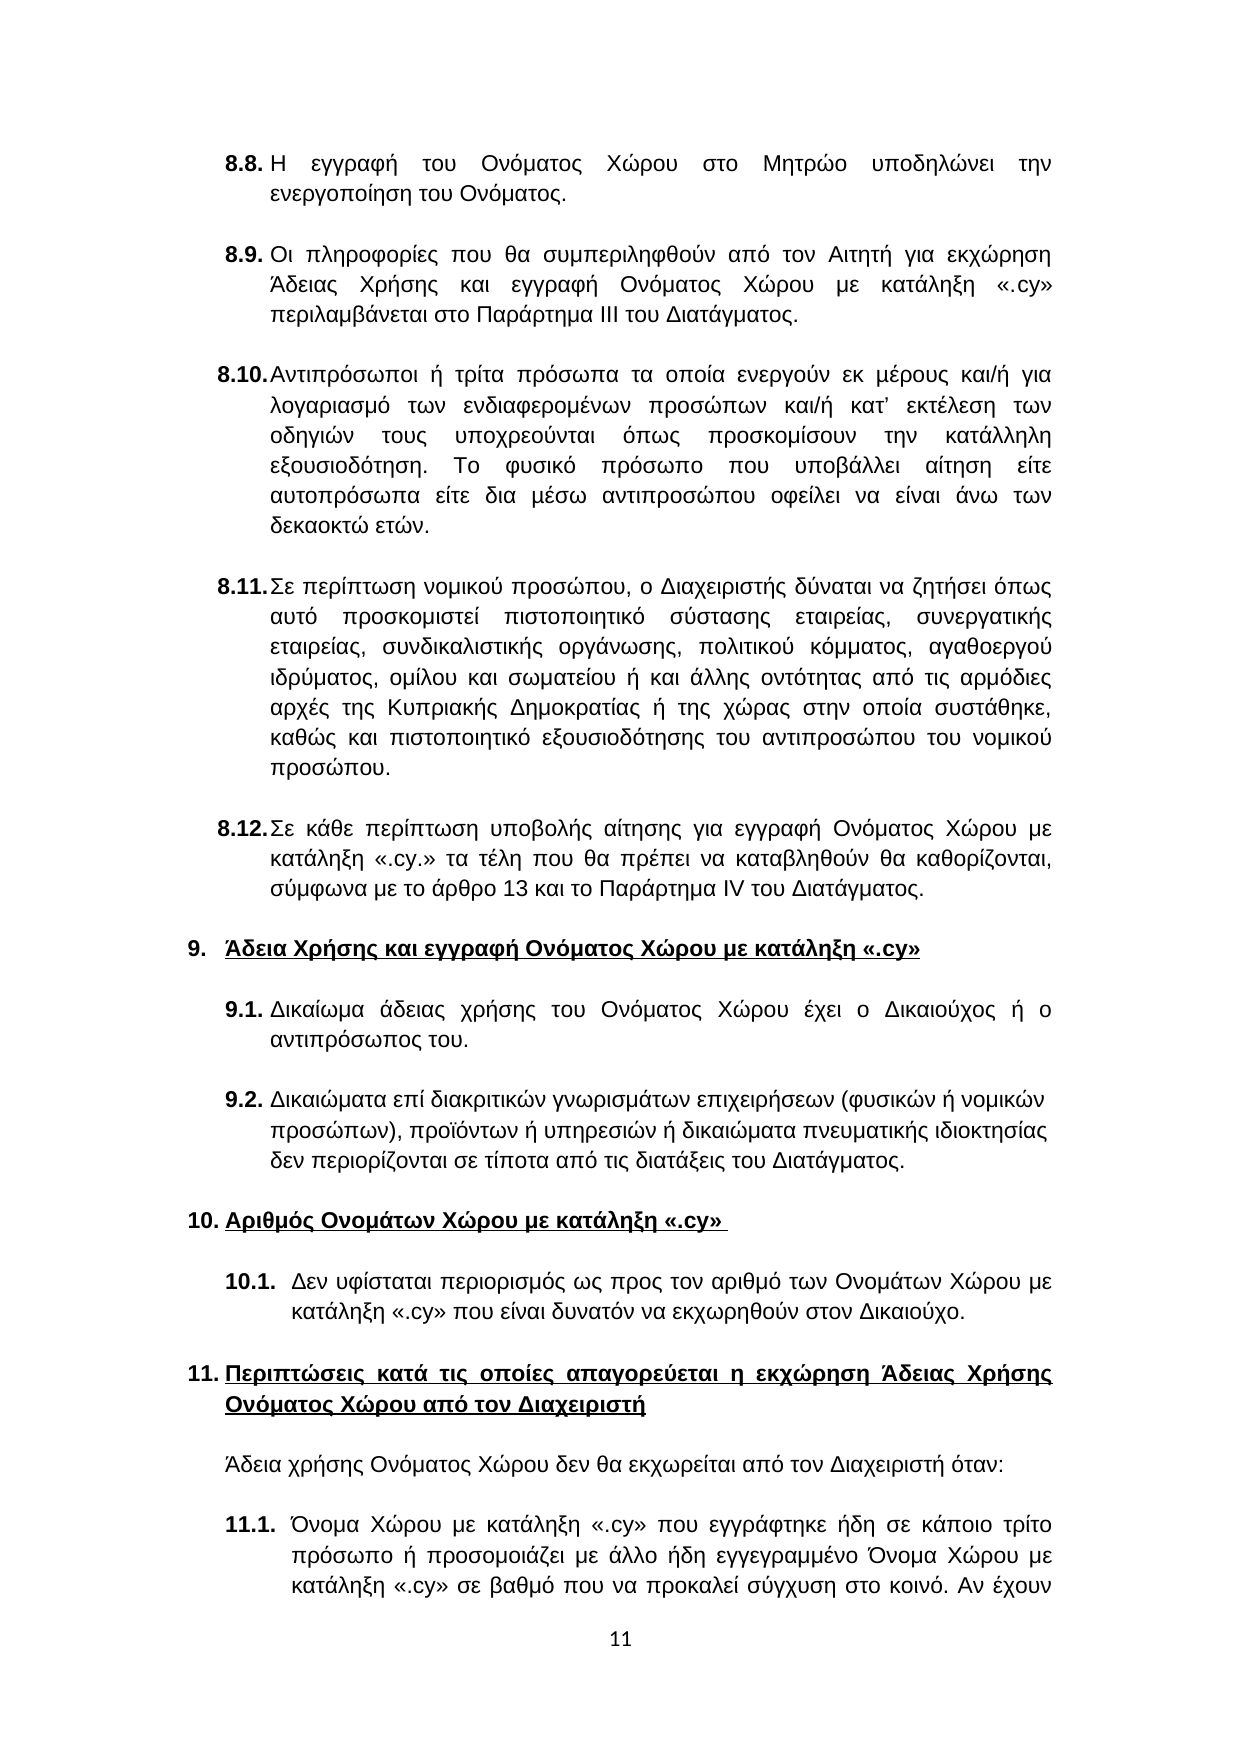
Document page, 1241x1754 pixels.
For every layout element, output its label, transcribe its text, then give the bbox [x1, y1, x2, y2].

list Σε κάθε περίπτωση υποβολής αίτησης για εγγραφή Ονόματος Χώρου με κατάληξη «.cy.» τα τέλη που θα πρέπει να καταβληθούν θα καθορίζονται, σύμφωνα με το άρθρο 13 και το Παράρτημα IV του Διατάγματος. [217, 814, 1053, 901]
list Άδεια Χρήσης και εγγραφή Ονόματος Χώρου με κατάληξη «.cy» [187, 935, 1053, 962]
list Σε περίπτωση νομικού προσώπου, ο Διαχειριστής δύναται να ζητήσει όπως αυτό προσκομιστεί πιστοποιητικό σύστασης εταιρείας, συνεργατικής εταιρείας, συνδικαλιστικής οργάνωσης, πολιτικού κόμματος, αγαθοεργού ιδρύματος, ομίλου και σωματείου ή και άλλης οντότητας από τις αρμόδιες αρχές της Κυπριακής Δημοκρατίας ή της χώρας στην οποία συστάθηκε, καθώς και πιστοποιητικό εξουσιοδότησης του αντιπροσώπου του νομικού προσώπου. [217, 573, 1053, 781]
list Δικαίωμα άδειας χρήσης του Ονόματος Χώρου έχει ο Δικαιούχος ή ο αντιπρόσωπος του. [225, 996, 1053, 1052]
list Δικαιώματα επί διακριτικών γνωρισμάτων επιχειρήσεων (φυσικών ή νομικών προσώπων), προϊόντων ή υπηρεσιών ή δικαιώματα πνευματικής ιδιοκτησίας δεν περιορίζονται σε τίποτα από τις διατάξεις του Διατάγματος. [225, 1086, 1053, 1173]
text Άδεια χρήσης Ονόματος Χώρου δεν θα εκχωρείται από τον Διαχειριστή όταν: [225, 1451, 1053, 1477]
list Περιπτώσεις κατά τις οποίες απαγορεύεται η εκχώρηση Άδειας Χρήσης Ονόματος Χώρου από τον Διαχειριστή [187, 1360, 1053, 1417]
list Δεν υφίσταται περιορισμός ως προς τον αριθμό των Ονομάτων Χώρου με κατάληξη «.cy» που είναι δυνατόν να εκχωρηθούν στον Δικαιούχο. [225, 1268, 1053, 1324]
list Αντιπρόσωποι ή τρίτα πρόσωπα τα οποία ενεργούν εκ µέρους και/ή για λογαριασμό των ενδιαφερομένων προσώπων και/ή κατ’ εκτέλεση των οδηγιών τους υποχρεούνται όπως προσκομίσουν την κατάλληλη εξουσιοδότηση. Το φυσικό πρόσωπο που υποβάλλει αίτηση είτε αυτοπρόσωπα είτε δια µέσω αντιπροσώπου οφείλει να είναι άνω των δεκαοκτώ ετών. [217, 361, 1053, 539]
list Οι πληροφορίες που θα συμπεριληφθούν από τον Αιτητή για εκχώρηση Άδειας Χρήσης και εγγραφή Ονόματος Χώρου με κατάληξη «.cy» περιλαμβάνεται στο Παράρτημα ΙΙΙ του Διατάγματος. [225, 241, 1053, 327]
list Αριθμός Ονομάτων Χώρου με κατάληξη «.cy» [187, 1207, 1053, 1234]
list Η εγγραφή του Ονόματος Χώρου στο Μητρώο υποδηλώνει την ενεργοποίηση του Ονόματος. [225, 150, 1053, 207]
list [225, 1511, 1053, 1598]
